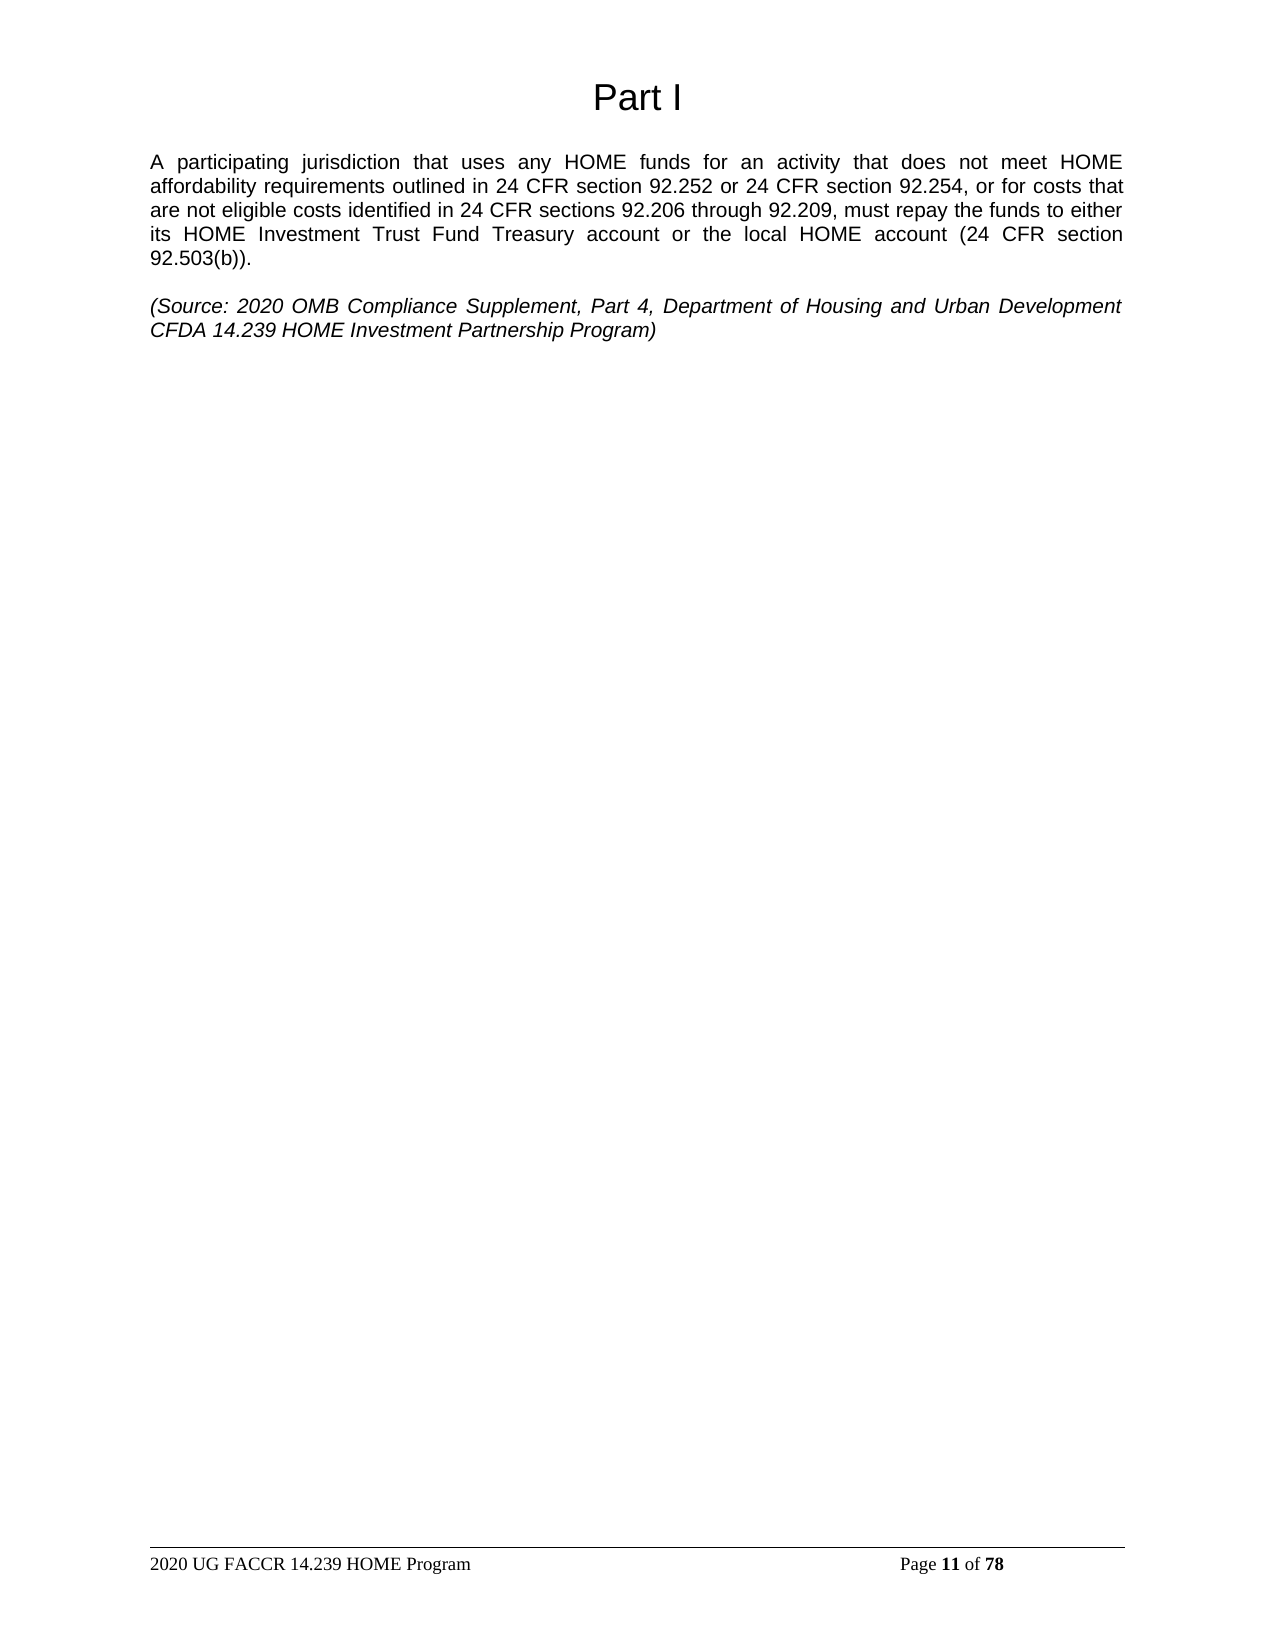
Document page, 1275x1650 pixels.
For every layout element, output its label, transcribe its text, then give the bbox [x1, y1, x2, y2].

text A participating jurisdiction that uses any HOME funds for an activity that does not meet HOME affordability requirements outlined in 24 CFR section 92.252 or 24 CFR section 92.254, or for costs that are not eligible costs identified in 24 CFR sections 92.206 through 92.209, must repay the funds to either its HOME Investment Trust Fund Treasury account or the local HOME account (24 CFR section 92.503(b)). [150, 150, 1125, 270]
text (Source: 2020 OMB Compliance Supplement, Part 4, Department of Housing and Urban Development CFDA 14.239 HOME Investment Partnership Program) [150, 294, 1125, 342]
